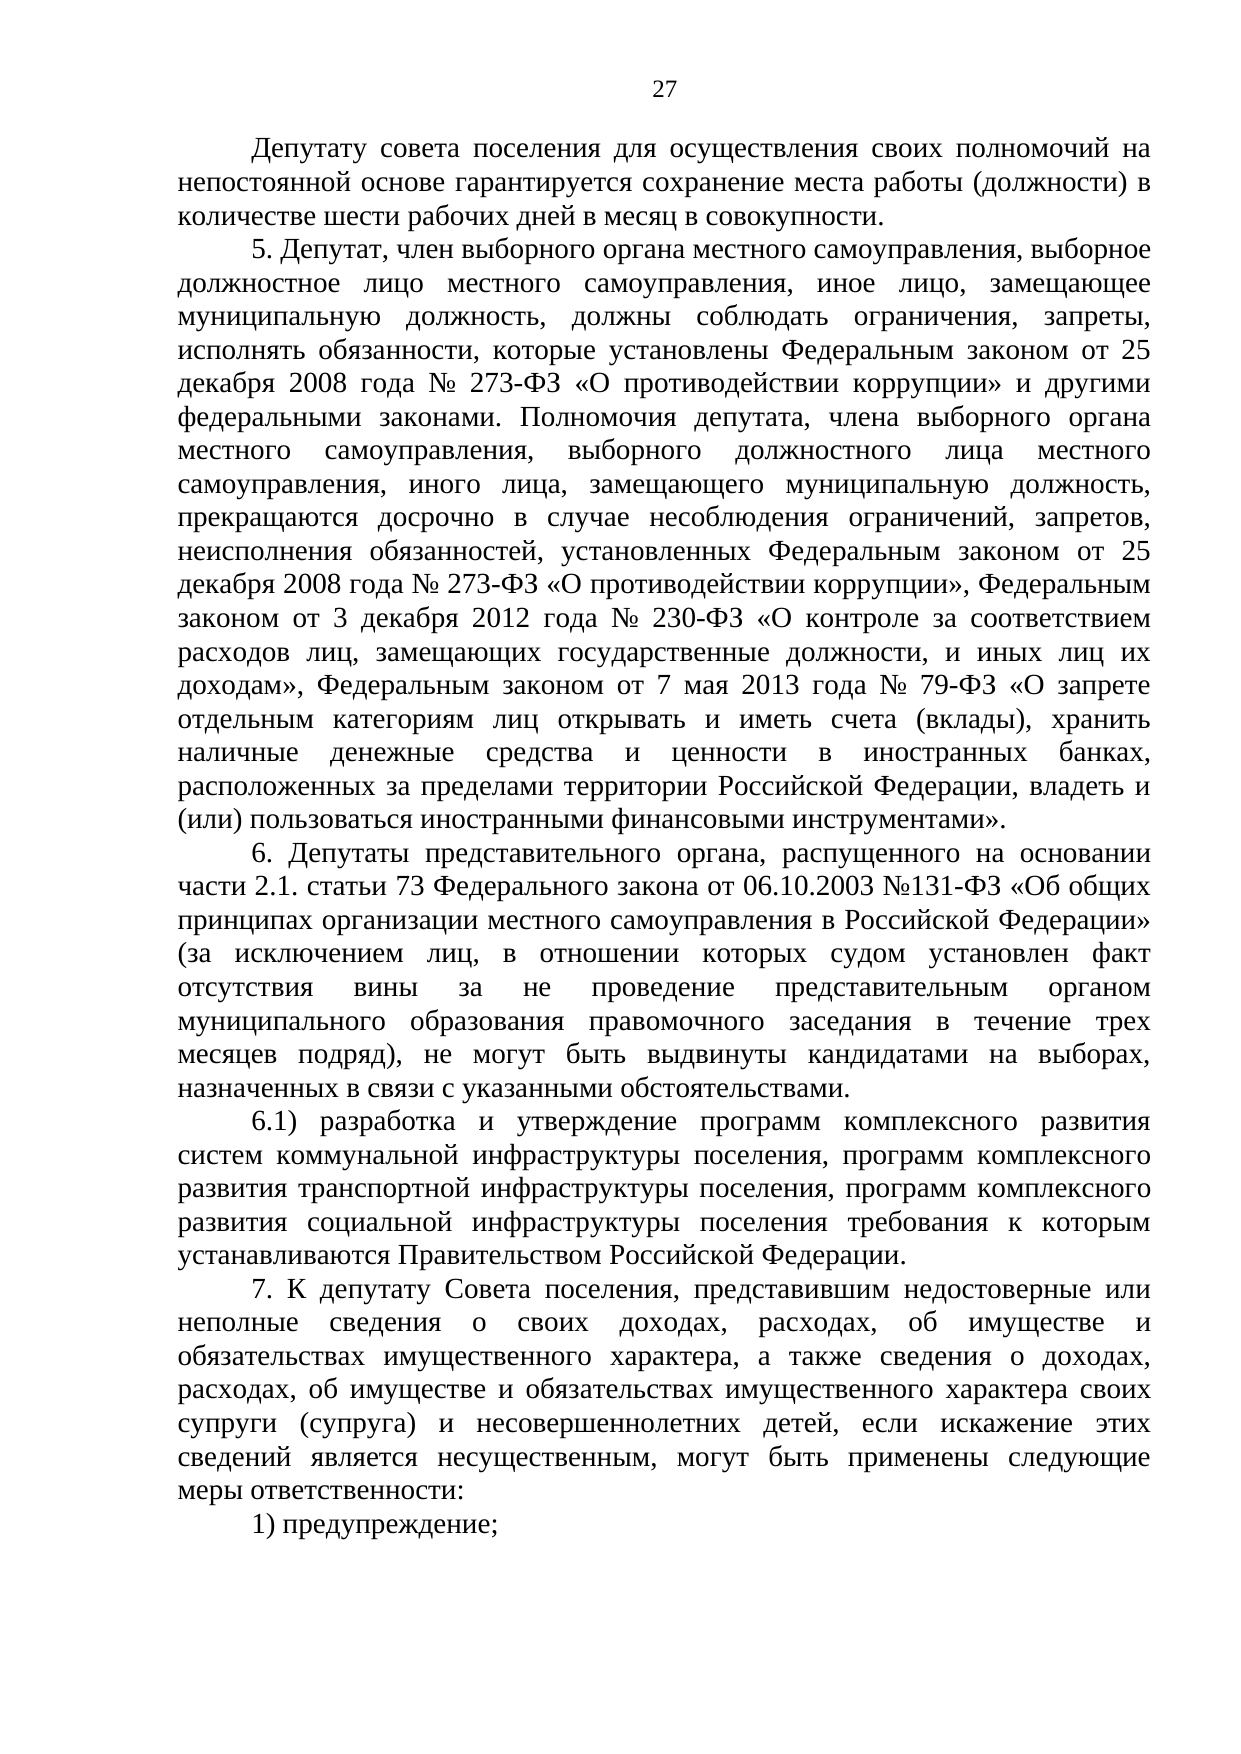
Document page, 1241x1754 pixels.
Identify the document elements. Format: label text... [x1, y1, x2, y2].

text 1) предупреждение; [177, 1506, 1152, 1539]
text 6. Депутаты представительного органа, распущенного на основании части 2.1. статьи 73 Федерального закона от 06.10.2003 №131-ФЗ «Об общих принципах организации местного самоуправления в Российской Федерации» (за исключением лиц, в отношении которых судом установлен факт отсутствия вины за не проведение представительным органом муниципального образования правомочного заседания в течение трех месяцев подряд), не могут быть выдвинуты кандидатами на выборах, назначенных в связи с указанными обстоятельствами. [177, 835, 1152, 1103]
text Депутату совета поселения для осуществления своих полномочий на непостоянной основе гарантируется сохранение места работы (должности) в количестве шести рабочих дней в месяц в совокупности. [177, 131, 1152, 231]
text 6.1) разработка и утверждение программ комплексного развития систем коммунальной инфраструктуры поселения, программ комплексного развития транспортной инфраструктуры поселения, программ комплексного развития социальной инфраструктуры поселения требования к которым устанавливаются Правительством Российской Федерации. [177, 1103, 1152, 1271]
text 7. К депутату Совета поселения, представившим недостоверные или неполные сведения о своих доходах, расходах, об имуществе и обязательствах имущественного характера, а также сведения о доходах, расходах, об имуществе и обязательствах имущественного характера своих супруги (супруга) и несовершеннолетних детей, если искажение этих сведений является несущественным, могут быть применены следующие меры ответственности: [177, 1271, 1152, 1506]
text 5. Депутат, член выборного органа местного самоуправления, выборное должностное лицо местного самоуправления, иное лицо, замещающее муниципальную должность, должны соблюдать ограничения, запреты, исполнять обязанности, которые установлены Федеральным законом от 25 декабря 2008 года № 273-ФЗ «О противодействии коррупции» и другими федеральными законами. Полномочия депутата, члена выборного органа местного самоуправления, выборного должностного лица местного самоуправления, иного лица, замещающего муниципальную должность, прекращаются досрочно в случае несоблюдения ограничений, запретов, неисполнения обязанностей, установленных Федеральным законом от 25 декабря 2008 года № 273-ФЗ «О противодействии коррупции», Федеральным законом от 3 декабря 2012 года № 230-ФЗ «О контроле за соответствием расходов лиц, замещающих государственные должности, и иных лиц их доходам», Федеральным законом от 7 мая 2013 года № 79-ФЗ «О запрете отдельным категориям лиц открывать и иметь счета (вклады), хранить наличные денежные средства и ценности в иностранных банках, расположенных за пределами территории Российской Федерации, владеть и (или) пользоваться иностранными финансовыми инструментами». [177, 231, 1152, 835]
